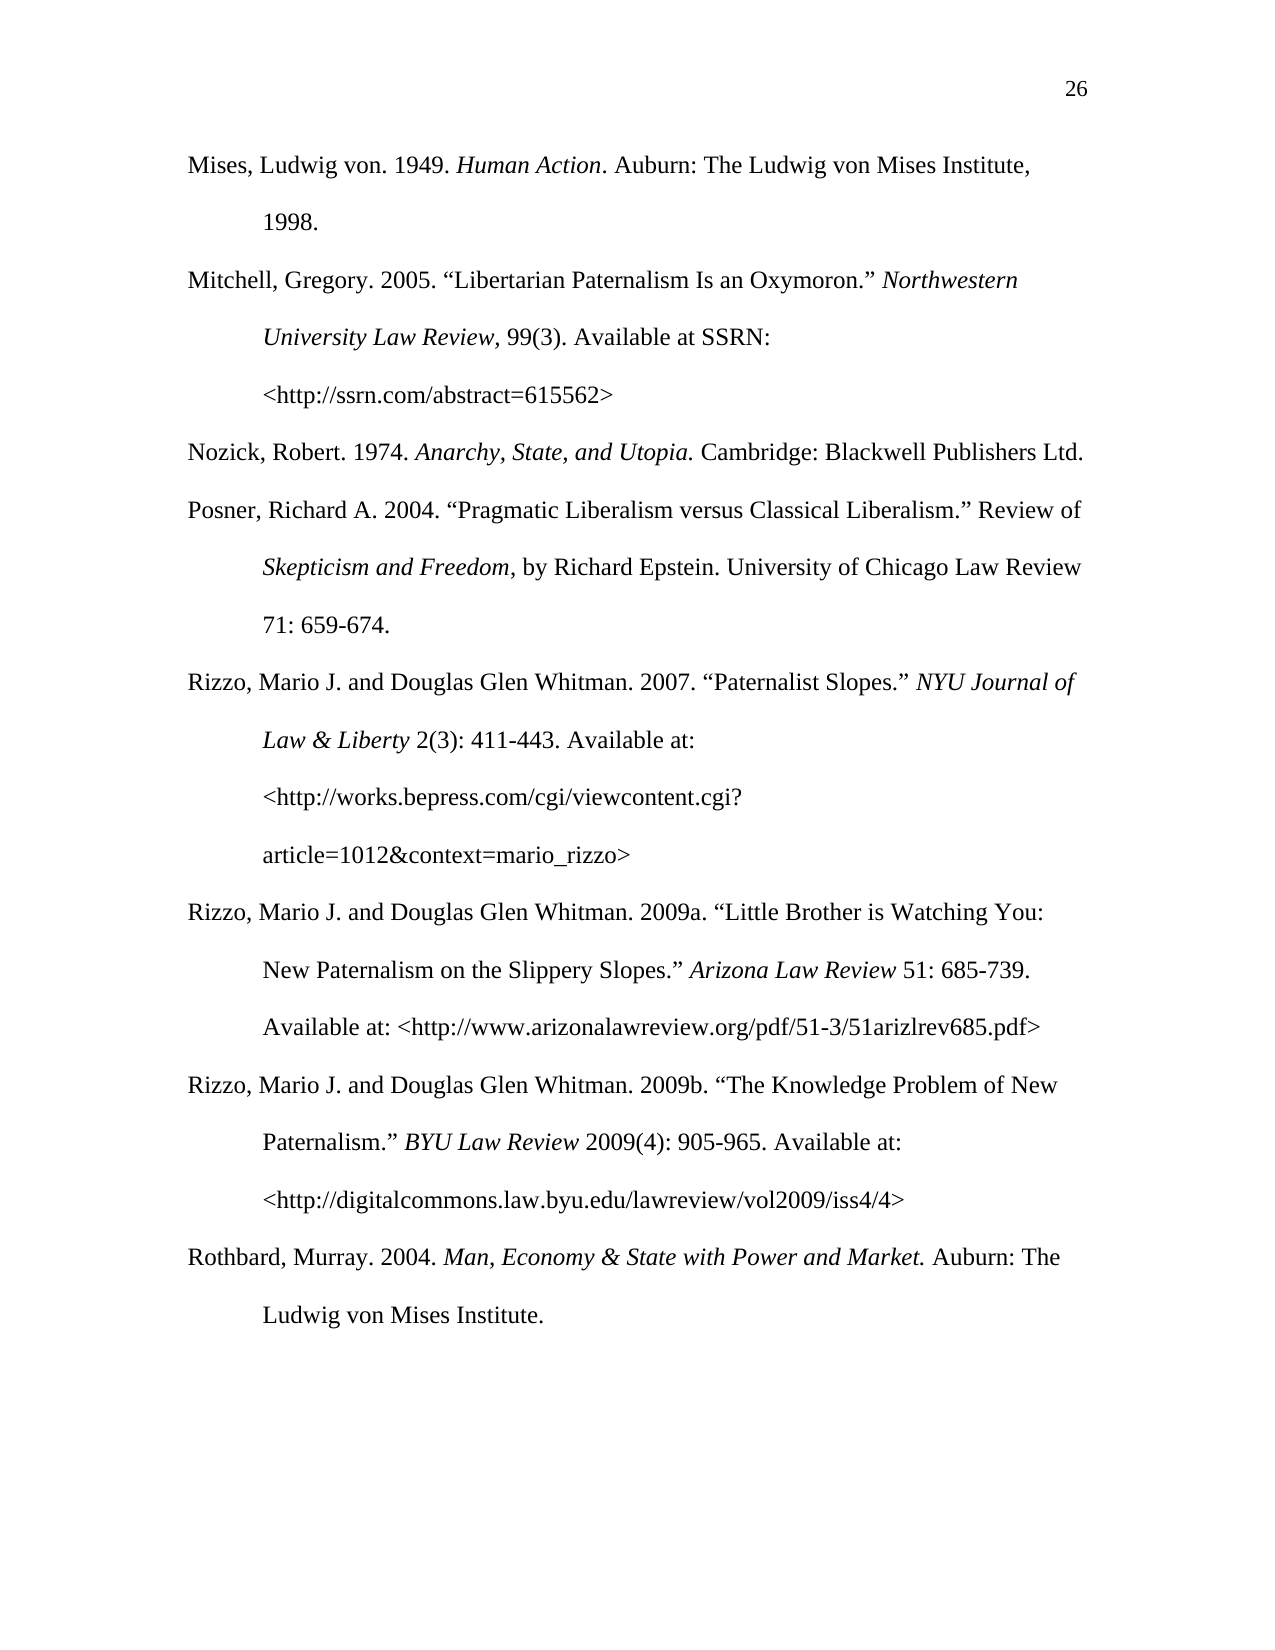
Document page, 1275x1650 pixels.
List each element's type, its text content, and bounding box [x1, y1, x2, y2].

text Rothbard, Murray. 2004. Man, Economy & State with Power and Market. Auburn: The Ludwig von Mises Institute. [187, 1242, 1087, 1329]
text Rizzo, Mario J. and Douglas Glen Whitman. 2007. “Paternalist Slopes.” NYU Journal of Law & Liberty 2(3): 411-443. Available at: <http://works.bepress.com/cgi/viewcontent.cgi?article=1012&context=mario_rizzo> [187, 667, 1087, 869]
text Nozick, Robert. 1974. Anarchy, State, and Utopia. Cambridge: Blackwell Publishers Ltd. [187, 437, 1087, 466]
text Mises, Ludwig von. 1949. Human Action. Auburn: The Ludwig von Mises Institute, 1998. [187, 150, 1087, 236]
text Rizzo, Mario J. and Douglas Glen Whitman. 2009a. “Little Brother is Watching You: New Paternalism on the Slippery Slopes.” Arizona Law Review 51: 685-739. Available at: <http://www.arizonalawreview.org/pdf/51-3/51arizlrev685.pdf> [187, 897, 1087, 1041]
text Rizzo, Mario J. and Douglas Glen Whitman. 2009b. “The Knowledge Problem of New Paternalism.” BYU Law Review 2009(4): 905-965. Available at: <http://digitalcommons.law.byu.edu/lawreview/vol2009/iss4/4> [187, 1070, 1087, 1214]
text Posner, Richard A. 2004. “Pragmatic Liberalism versus Classical Liberalism.” Review of Skepticism and Freedom, by Richard Epstein. University of Chicago Law Review 71: 659-674. [187, 495, 1087, 639]
text Mitchell, Gregory. 2005. “Libertarian Paternalism Is an Oxymoron.” Northwestern University Law Review, 99(3). Available at SSRN: <http://ssrn.com/abstract=615562> [187, 265, 1087, 409]
